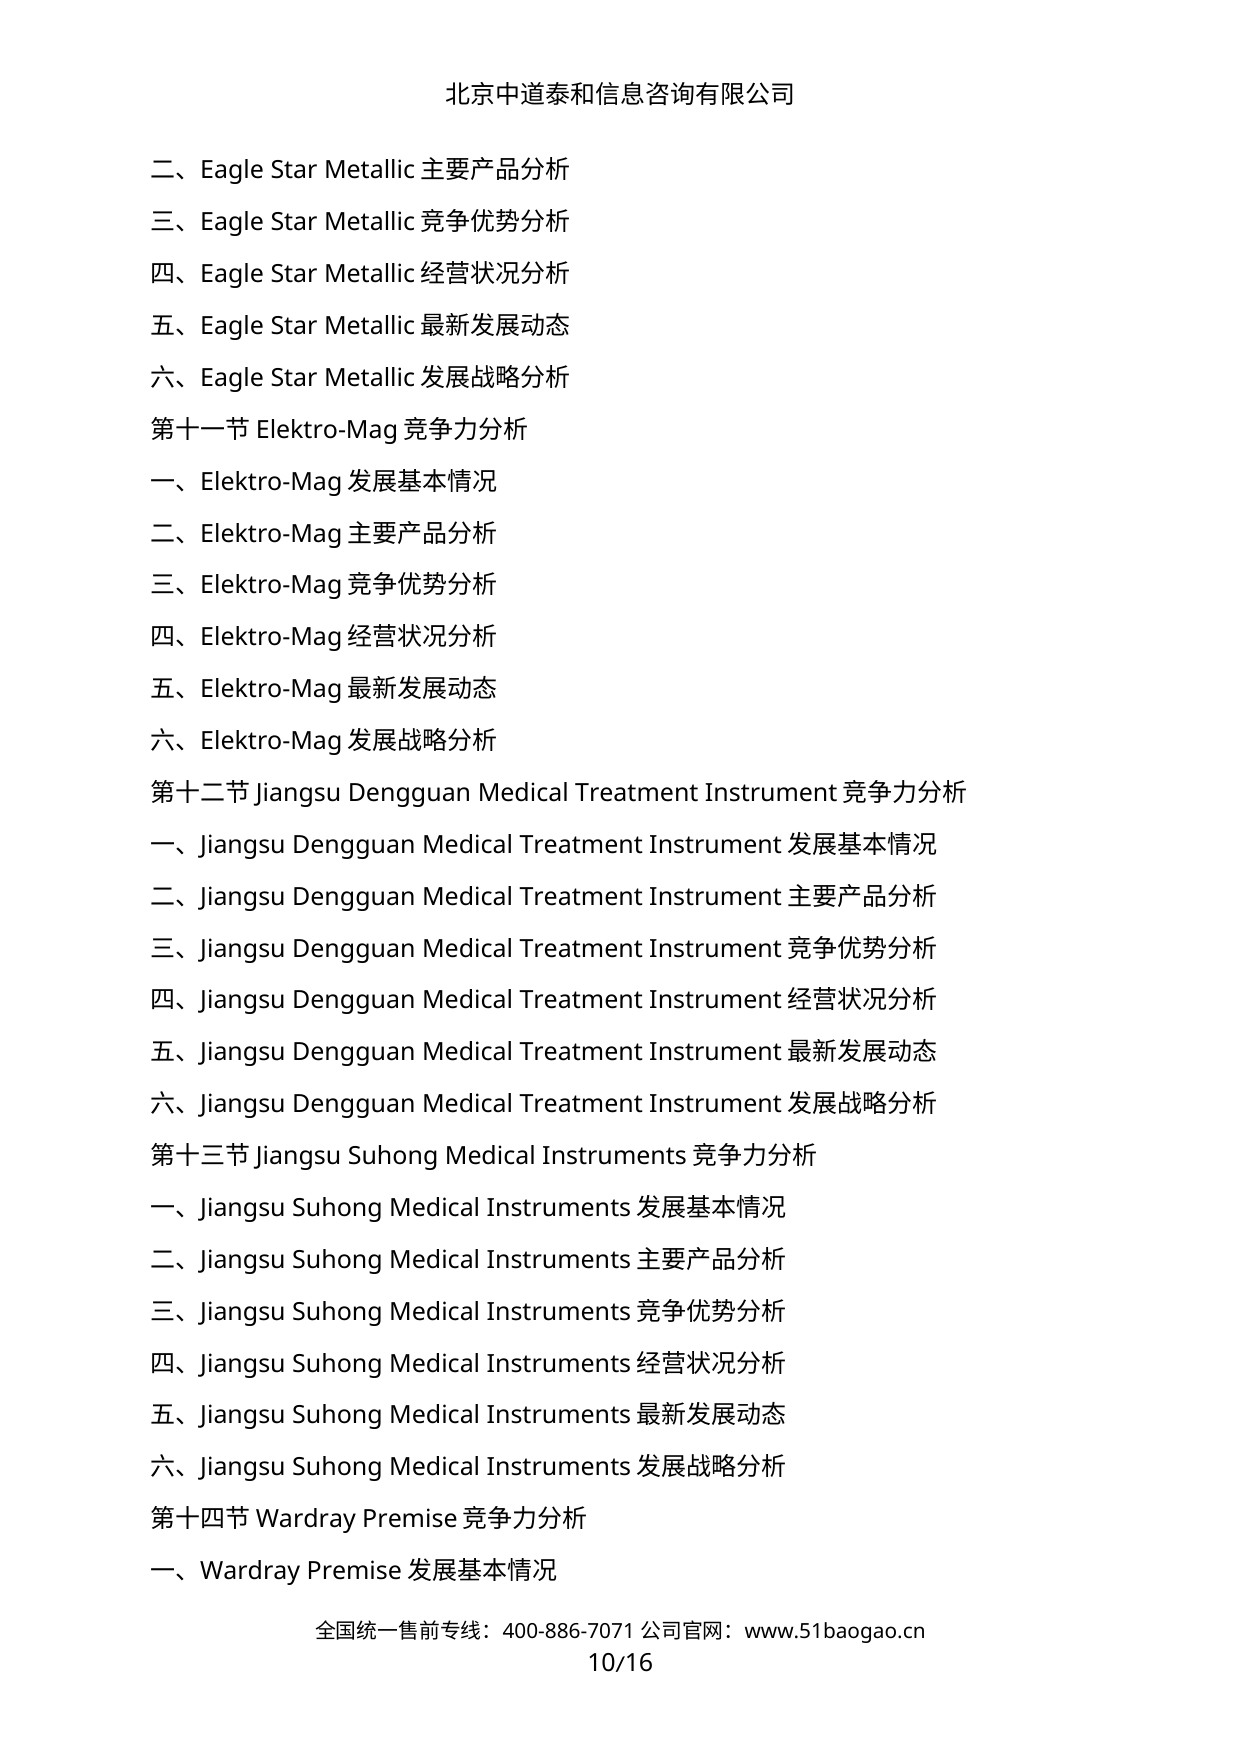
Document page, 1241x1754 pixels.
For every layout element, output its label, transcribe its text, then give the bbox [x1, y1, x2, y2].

text 第十一节 Elektro-Mag竞争力分析 [150, 409, 1090, 446]
text 五、Jiangsu Suhong Medical Instruments最新发展动态 [150, 1395, 1090, 1431]
text 一、Wardray Premise发展基本情况 [150, 1551, 1090, 1587]
text 二、Jiangsu Dengguan Medical Treatment Instrument主要产品分析 [150, 876, 1090, 912]
text 一、Jiangsu Suhong Medical Instruments发展基本情况 [150, 1187, 1090, 1224]
text 第十四节 Wardray Premise竞争力分析 [150, 1499, 1090, 1535]
text 四、Eagle Star Metallic经营状况分析 [150, 254, 1090, 290]
text 三、Jiangsu Dengguan Medical Treatment Instrument竞争优势分析 [150, 928, 1090, 964]
text 五、Eagle Star Metallic最新发展动态 [150, 306, 1090, 342]
text 二、Jiangsu Suhong Medical Instruments主要产品分析 [150, 1239, 1090, 1276]
text 三、Jiangsu Suhong Medical Instruments竞争优势分析 [150, 1291, 1090, 1327]
text 三、Elektro-Mag竞争优势分析 [150, 565, 1090, 601]
text 二、Eagle Star Metallic主要产品分析 [150, 150, 1090, 186]
text 一、Elektro-Mag发展基本情况 [150, 461, 1090, 497]
text 四、Elektro-Mag经营状况分析 [150, 617, 1090, 653]
text 五、Jiangsu Dengguan Medical Treatment Instrument最新发展动态 [150, 1032, 1090, 1068]
text 四、Jiangsu Suhong Medical Instruments经营状况分析 [150, 1343, 1090, 1379]
text 四、Jiangsu Dengguan Medical Treatment Instrument经营状况分析 [150, 980, 1090, 1016]
text 六、Elektro-Mag发展战略分析 [150, 721, 1090, 757]
text 第十二节 Jiangsu Dengguan Medical Treatment Instrument竞争力分析 [150, 772, 1090, 809]
text 二、Elektro-Mag主要产品分析 [150, 513, 1090, 549]
text 三、Eagle Star Metallic竞争优势分析 [150, 202, 1090, 238]
text 一、Jiangsu Dengguan Medical Treatment Instrument发展基本情况 [150, 824, 1090, 861]
text 六、Jiangsu Suhong Medical Instruments发展战略分析 [150, 1447, 1090, 1483]
text 第十三节 Jiangsu Suhong Medical Instruments竞争力分析 [150, 1136, 1090, 1172]
text 六、Jiangsu Dengguan Medical Treatment Instrument发展战略分析 [150, 1084, 1090, 1120]
text 五、Elektro-Mag最新发展动态 [150, 669, 1090, 705]
text 六、Eagle Star Metallic发展战略分析 [150, 357, 1090, 394]
